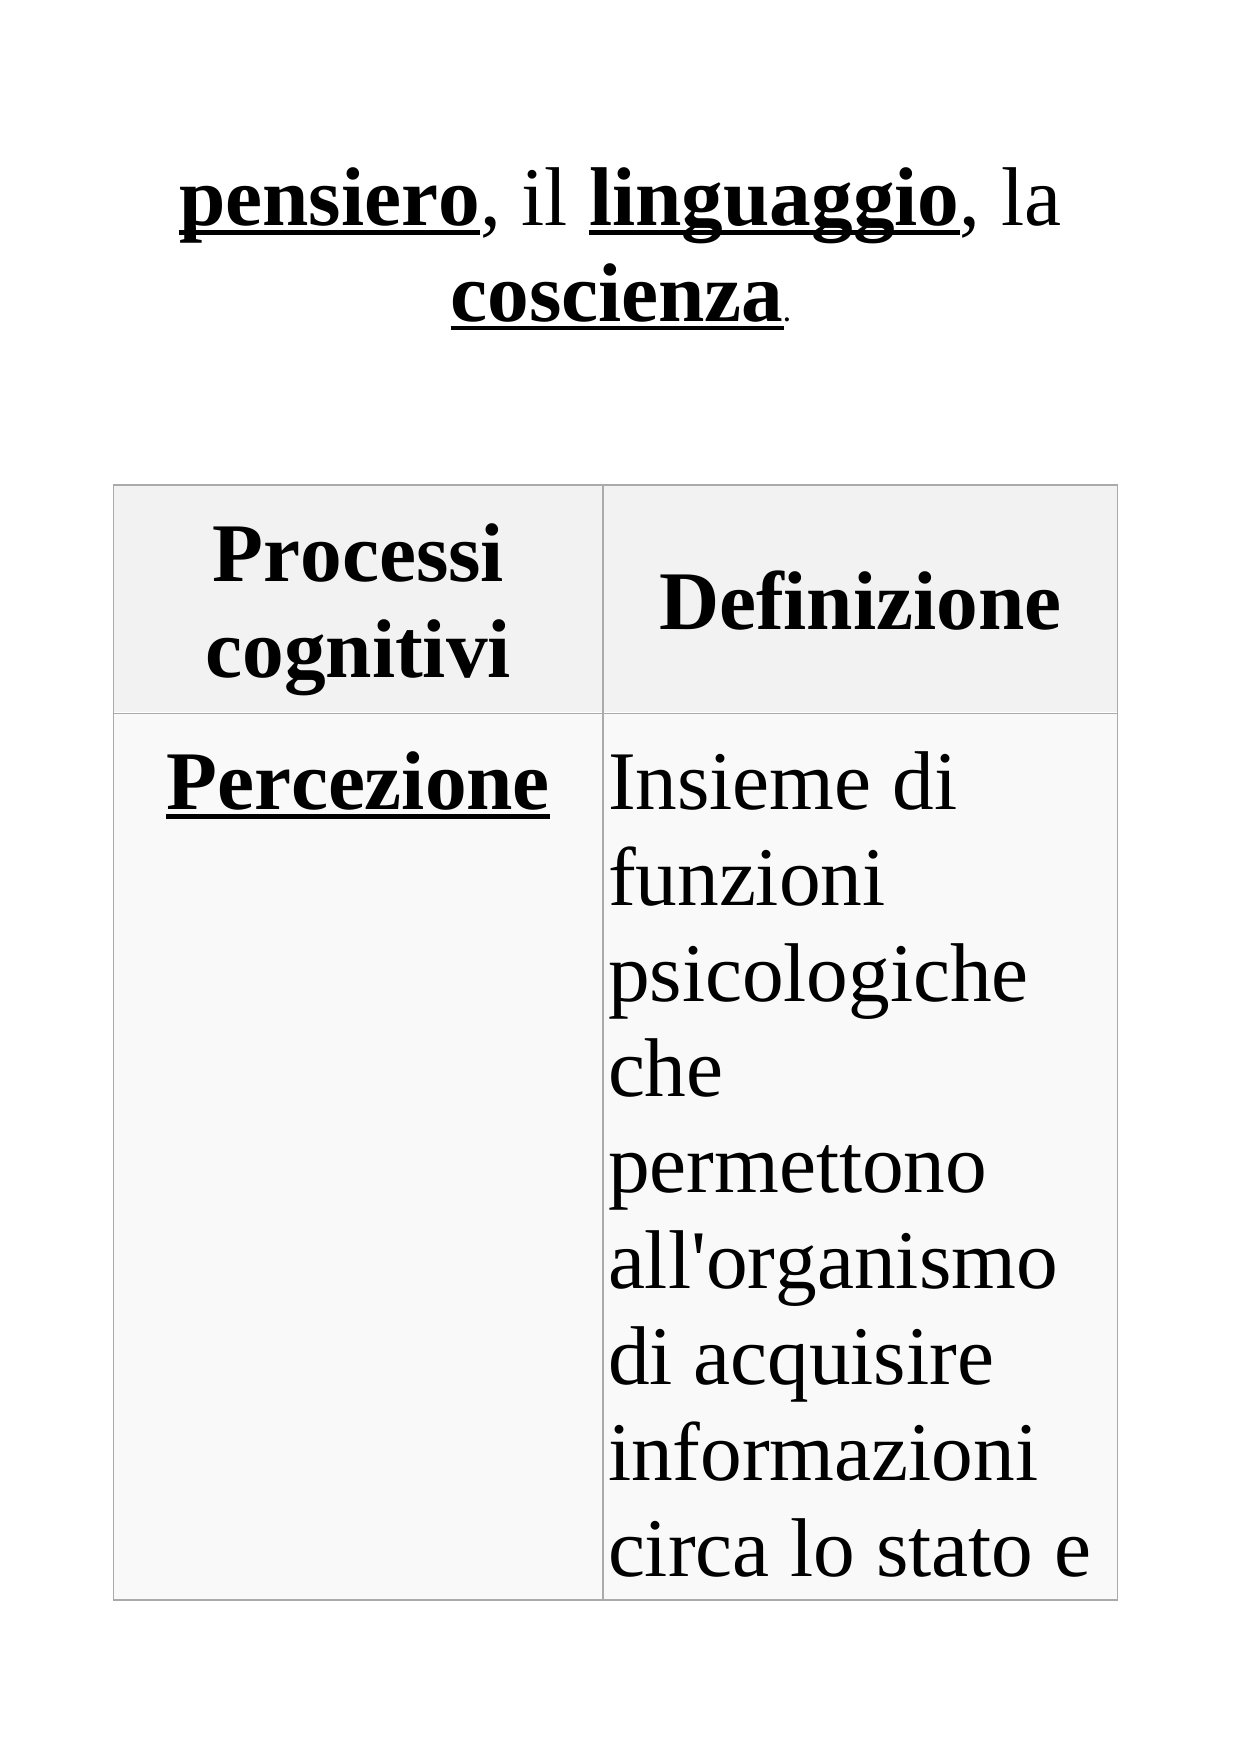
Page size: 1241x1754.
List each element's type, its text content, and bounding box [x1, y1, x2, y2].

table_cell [604, 714, 1117, 1599]
table_header Definizione [604, 486, 1117, 712]
table_cell Percezione [114, 714, 602, 1599]
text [118, 148, 1122, 339]
table_header Processi cognitivi [114, 486, 602, 712]
